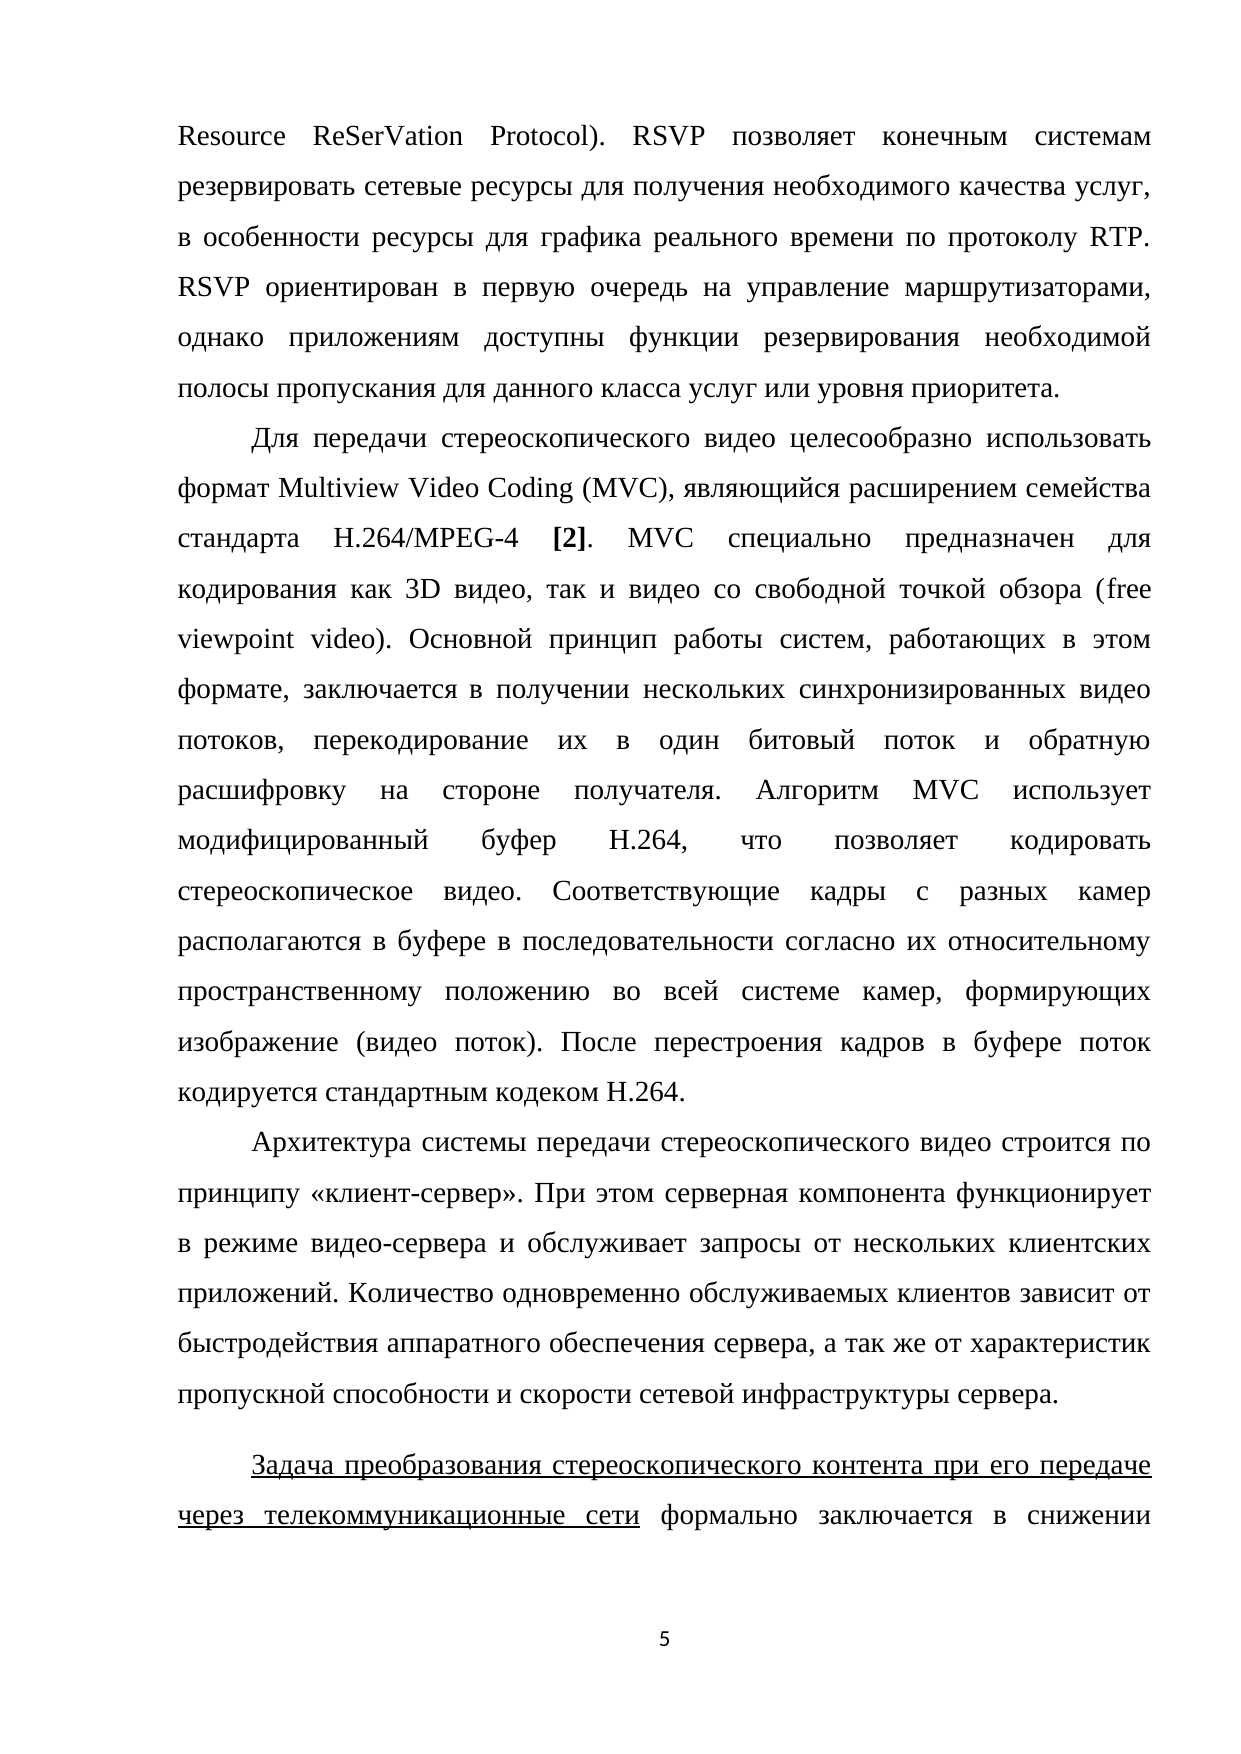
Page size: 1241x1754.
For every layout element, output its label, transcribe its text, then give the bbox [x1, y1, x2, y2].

text Архитектура системы передачи стереоскопического видео строится по принципу «клиент-сервер». При этом серверная компонента функционирует в режиме видео-сервера и обслуживает запросы от нескольких клиентских приложений. Количество одновременно обслуживаемых клиентов зависит от быстродействия аппаратного обеспечения сервера, а так же от характеристик пропускной способности и скорости сетевой инфраструктуры сервера. [177, 1124, 1152, 1409]
text Для передачи стереоскопического видео целесообразно использовать формат Multiview Video Coding (MVC), являющийся расширением семейства стандарта H.264/MPEG-4 [2]. MVC специально предназначен для кодирования как 3D видео, так и видео со свободной точкой обзора (free viewpoint video). Основной принцип работы систем, работающих в этом формате, заключается в получении нескольких синхронизированных видео потоков, перекодирование их в один битовый поток и обратную расшифровку на стороне получателя. Алгоритм MVC использует модифицированный буфер H.264, что позволяет кодировать стереоскопическое видео. Соответствующие кадры с разных камер располагаются в буфере в последовательности согласно их относительному пространственному положению во всей системе камер, формирующих изображение (видео поток). После перестроения кадров в буфере поток кодируется стандартным кодеком H.264. [177, 420, 1152, 1108]
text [177, 1447, 1152, 1531]
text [177, 118, 1152, 403]
